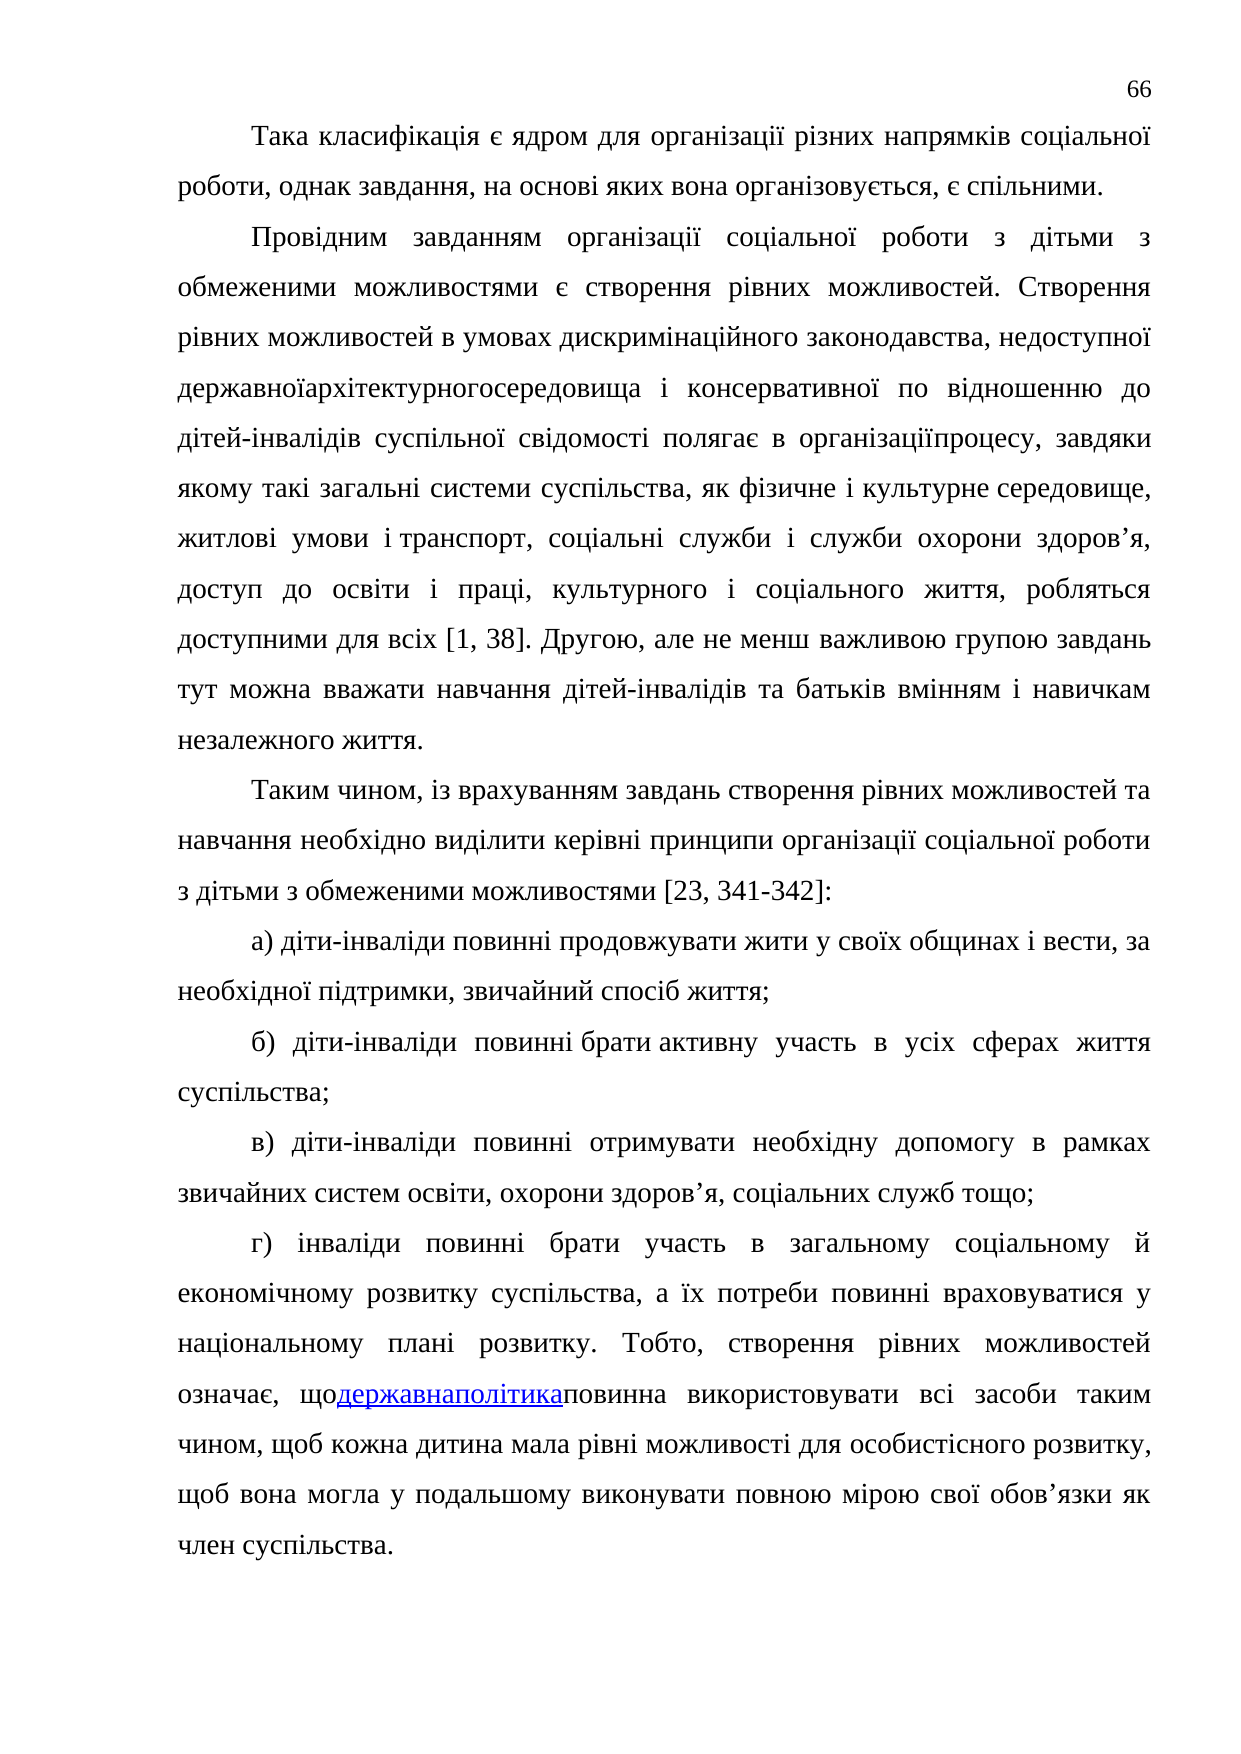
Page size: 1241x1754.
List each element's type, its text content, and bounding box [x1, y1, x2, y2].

text в) діти-інваліди повинні отримувати необхідну допомогу в рамках звичайних систем освіти, охорони здоров’я, соціальних служб тощо; [177, 1124, 1152, 1208]
text б) діти-інваліди повинні брати активну участь в усіх сферах життя суспільства; [177, 1024, 1152, 1108]
text а) діти-інваліди повинні продовжувати жити у своїх общинах і вести, за необхідної підтримки, звичайний спосіб життя; [177, 923, 1152, 1007]
text г) інваліди повинні брати участь в загальному соціальному й економічному розвитку суспільства, а їх потреби повинні враховуватися у національному плані розвитку. Тобто, створення рівних можливостей означає, щодержавнаполітикаповинна використовувати всі засоби таким чином, щоб кожна дитина мала рівні можливості для особистісного розвитку, щоб вона могла у подальшому виконувати повною мірою свої обов’язки як член суспільства. [177, 1225, 1152, 1560]
text Таким чином, із врахуванням завдань створення рівних можливостей та навчання необхідно виділити керівні принципи організації соціальної роботи з дітьми з обмеженими можливостями [23, 341-342]: [177, 772, 1152, 906]
text Така класифікація є ядром для організації різних напрямків соціальної роботи, однак завдання, на основі яких вона організовується, є спільними. [177, 118, 1152, 202]
text Провідним завданням організації соціальної роботи з дітьми з обмеженими можливостями є створення рівних можливостей. Створення рівних можливостей в умовах дискримінаційного законодавства, недоступної державноїархітектурногосередовища і консервативної по відношенню до дітей-інвалідів суспільної свідомості полягає в організаціїпроцесу, завдяки якому такі загальні системи суспільства, як фізичне і культурне середовище, житлові умови і транспорт, соціальні служби і служби охорони здоров’я, доступ до освіти і праці, культурного і соціального життя, робляться доступними для всіх [1, 38]. Другою, але не менш важливою групою завдань тут можна вважати навчання дітей-інвалідів та батьків вмінням і навичкам незалежного життя. [177, 219, 1152, 755]
